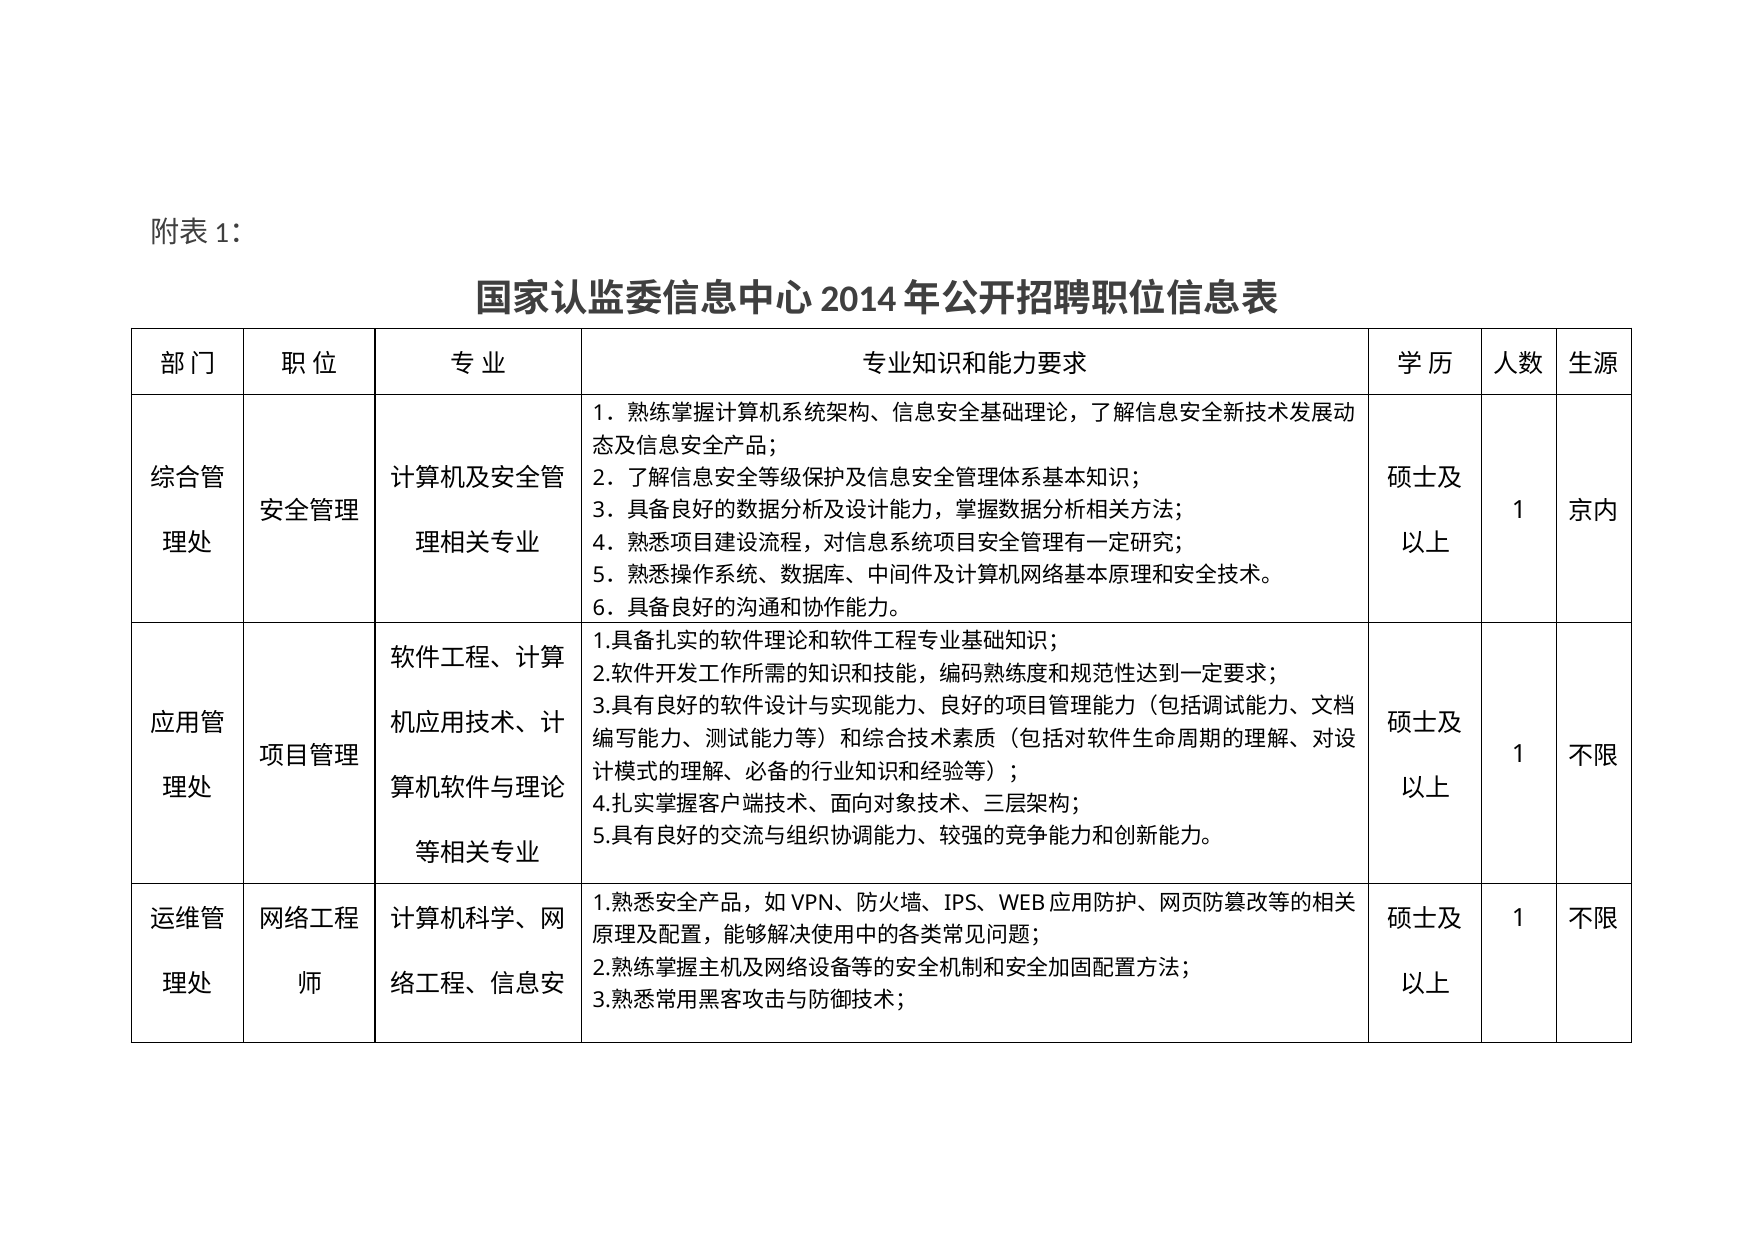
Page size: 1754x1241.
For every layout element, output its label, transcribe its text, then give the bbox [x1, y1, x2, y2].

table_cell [582, 884, 1368, 1042]
table_cell 应用管理处 [132, 623, 243, 883]
table_cell 项目管理 [244, 623, 374, 883]
table_cell 1 [1482, 884, 1556, 1042]
table_cell 硕士及以上 [1369, 395, 1481, 622]
table_cell 1.具备扎实的软件理论和软件工程专业基础知识； 2.软件开发工作所需的知识和技能，编码熟练度和规范性达到一定要求； 3.具有良好的软件设计与实现能力、良好的项目管理能力（包括调试能力、文档编写能力、测试能力等）和综合技术素质（包括对软件生命周期的理解、对设计模式的理解、必备的行业知识和经验等）； 4.扎实掌握客户端技术、面向对象技术、三层架构； 5.具有良好的交流与组织协调能力、较强的竞争能力和创新能力。 [582, 623, 1368, 883]
table_header 专业知识和能力要求 [582, 329, 1368, 394]
table_cell 综合管理处 [132, 395, 243, 622]
table_header 学 历 [1369, 329, 1481, 394]
table_cell 计算机科学、网络工程、信息安全等 [376, 884, 581, 1042]
table_cell 京内 [1557, 395, 1631, 622]
table_cell 1．熟练掌握计算机系统架构、信息安全基础理论，了解信息安全新技术发展动态及信息安全产品； 2．了解信息安全等级保护及信息安全管理体系基本知识； 3．具备良好的数据分析及设计能力，掌握数据分析相关方法； 4．熟悉项目建设流程，对信息系统项目安全管理有一定研究； 5．熟悉操作系统、数据库、中间件及计算机网络基本原理和安全技术。 6．具备良好的沟通和协作能力。 [582, 395, 1368, 622]
table_cell 硕士及以上 [1369, 884, 1481, 1042]
table_header 部 门 [132, 329, 243, 394]
table_header 职 位 [244, 329, 374, 394]
table_cell 软件工程、计算机应用技术、计算机软件与理论等相关专业 [376, 623, 581, 883]
table_cell 不限 [1557, 884, 1631, 1042]
table_cell 1 [1482, 395, 1556, 622]
text 国家认监委信息中心2014年公开招聘职位信息表 [150, 263, 1604, 328]
table_header 生源 [1557, 329, 1631, 394]
table_cell 安全管理 [244, 395, 374, 622]
table_cell 网络工程师 [244, 884, 374, 1042]
table_cell 硕士及以上 [1369, 623, 1481, 883]
table_cell 运维管理处 [132, 884, 243, 1042]
text 附表1： [150, 198, 1604, 263]
table_cell 1 [1482, 623, 1556, 883]
table_cell 计算机及安全管理相关专业 [376, 395, 581, 622]
table_cell 不限 [1557, 623, 1631, 883]
table_header 人数 [1482, 329, 1556, 394]
table_header 专 业 [376, 329, 581, 394]
